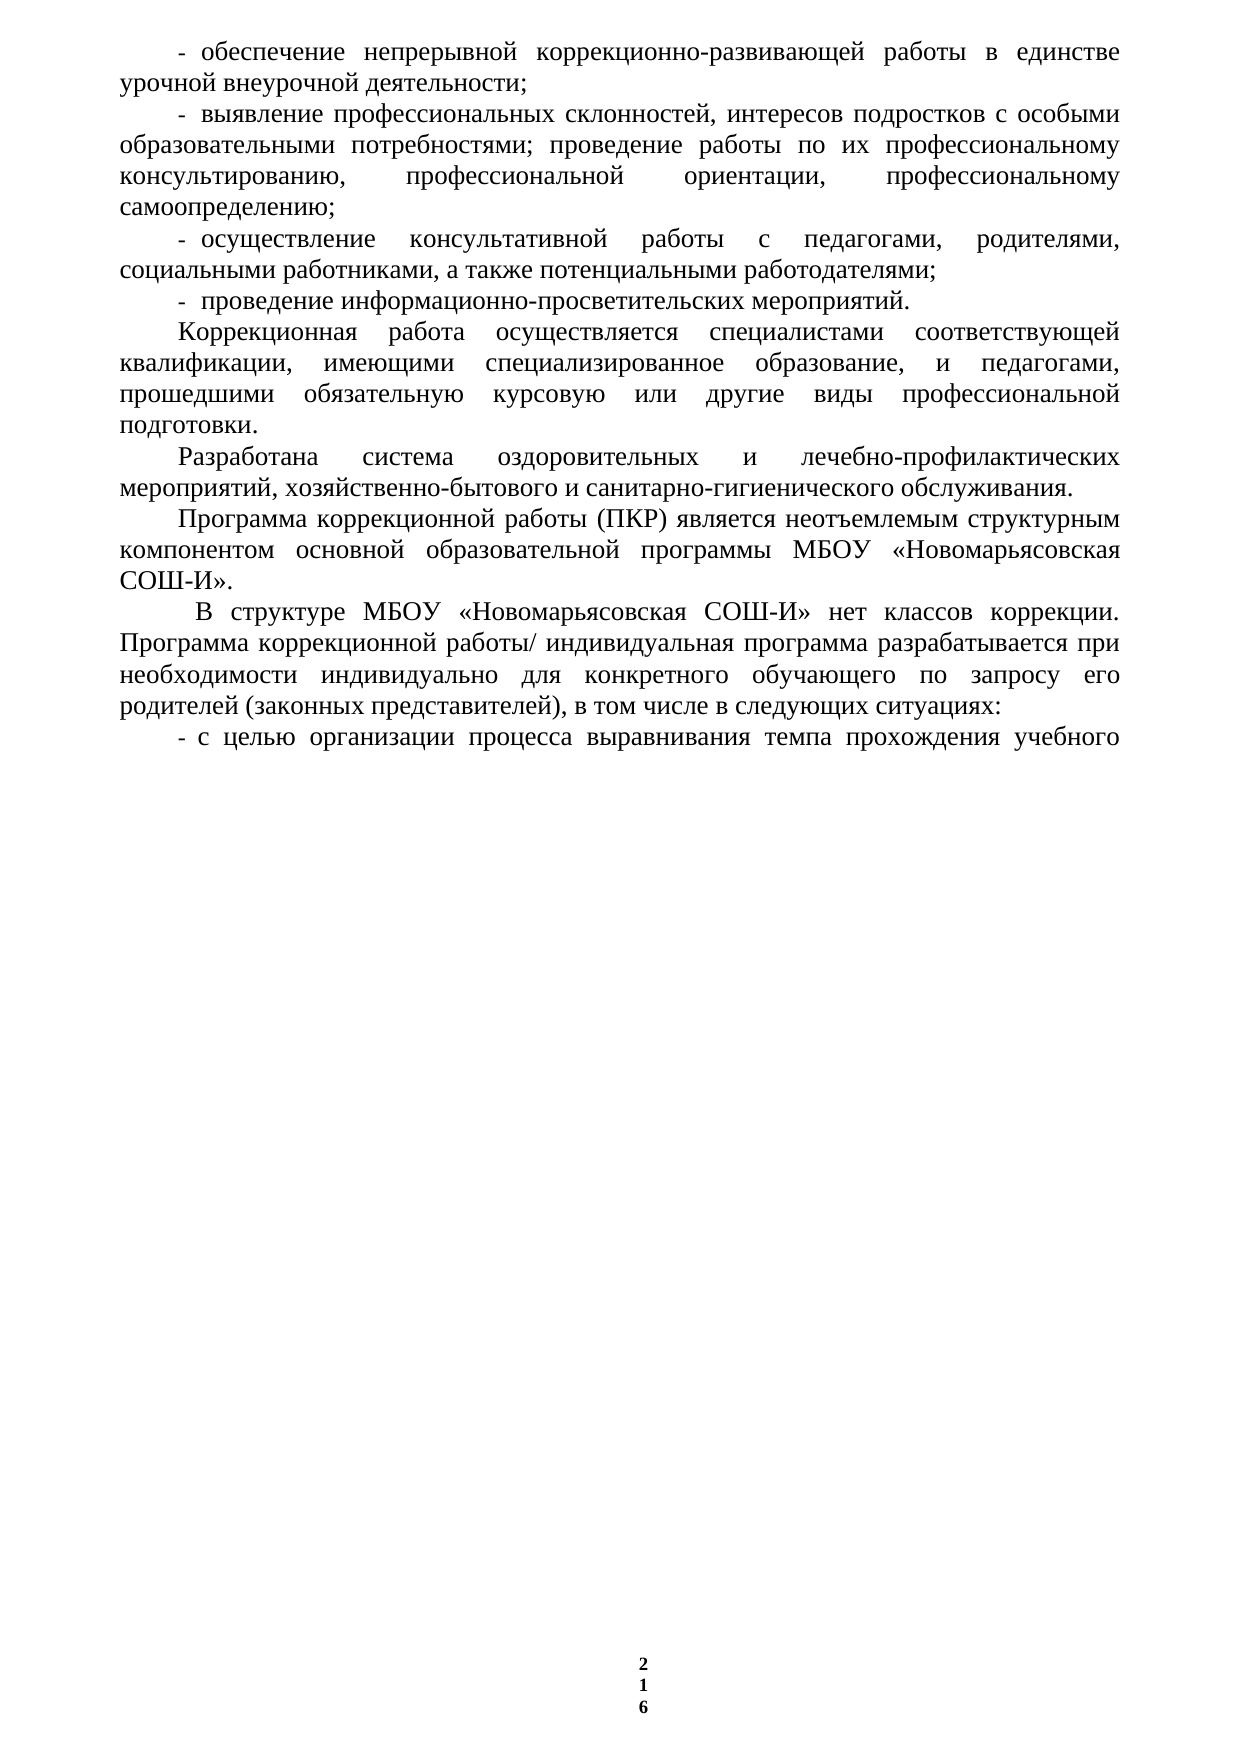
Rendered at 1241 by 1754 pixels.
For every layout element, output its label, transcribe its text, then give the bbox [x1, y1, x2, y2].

list осуществление консультативной работы с педагогами, родителями, социальными работниками, а также потенциальными работодателями; [119, 222, 1121, 284]
list проведение информационно-просветительских мероприятий. [119, 284, 1123, 315]
text В структуре МБОУ «Новомарьясовская СОШ-И» нет классов коррекции. Программа коррекционной работы/ индивидуальная программа разрабатывается при необходимости индивидуально для конкретного обучающего по запросу его родителей (законных представителей), в том числе в следующих ситуациях: [119, 595, 1121, 720]
text Коррекционная работа осуществляется специалистами соответствующей квалификации, имеющими специализированное образование, и педагогами, прошедшими обязательную курсовую или другие виды профессиональной подготовки. [119, 315, 1121, 440]
text Программа коррекционной работы (ПКР) является неотъемлемым структурным компонентом основной образовательной программы МБОУ «Новомарьясовская СОШ-И». [119, 502, 1121, 595]
list с целью организации процесса выравнивания темпа прохождения учебного материала учащимися, поступившими в МБОУ «Новомарьясовская СОШ-И» из общеобразовательных организаций; [119, 720, 1121, 751]
text Разработана система оздоровительных и лечебно-профилактических мероприятий, хозяйственно-бытового и санитарно-гигиенического обслуживания. [119, 440, 1121, 502]
list выявление профессиональных склонностей, интересов подростков с особыми образовательными потребностями; проведение работы по их профессиональному консультированию, профессиональной ориентации, профессиональному самоопределению; [119, 97, 1121, 222]
list обеспечение непрерывной коррекционно-развивающей работы в единстве урочной внеурочной деятельности; [119, 35, 1121, 97]
